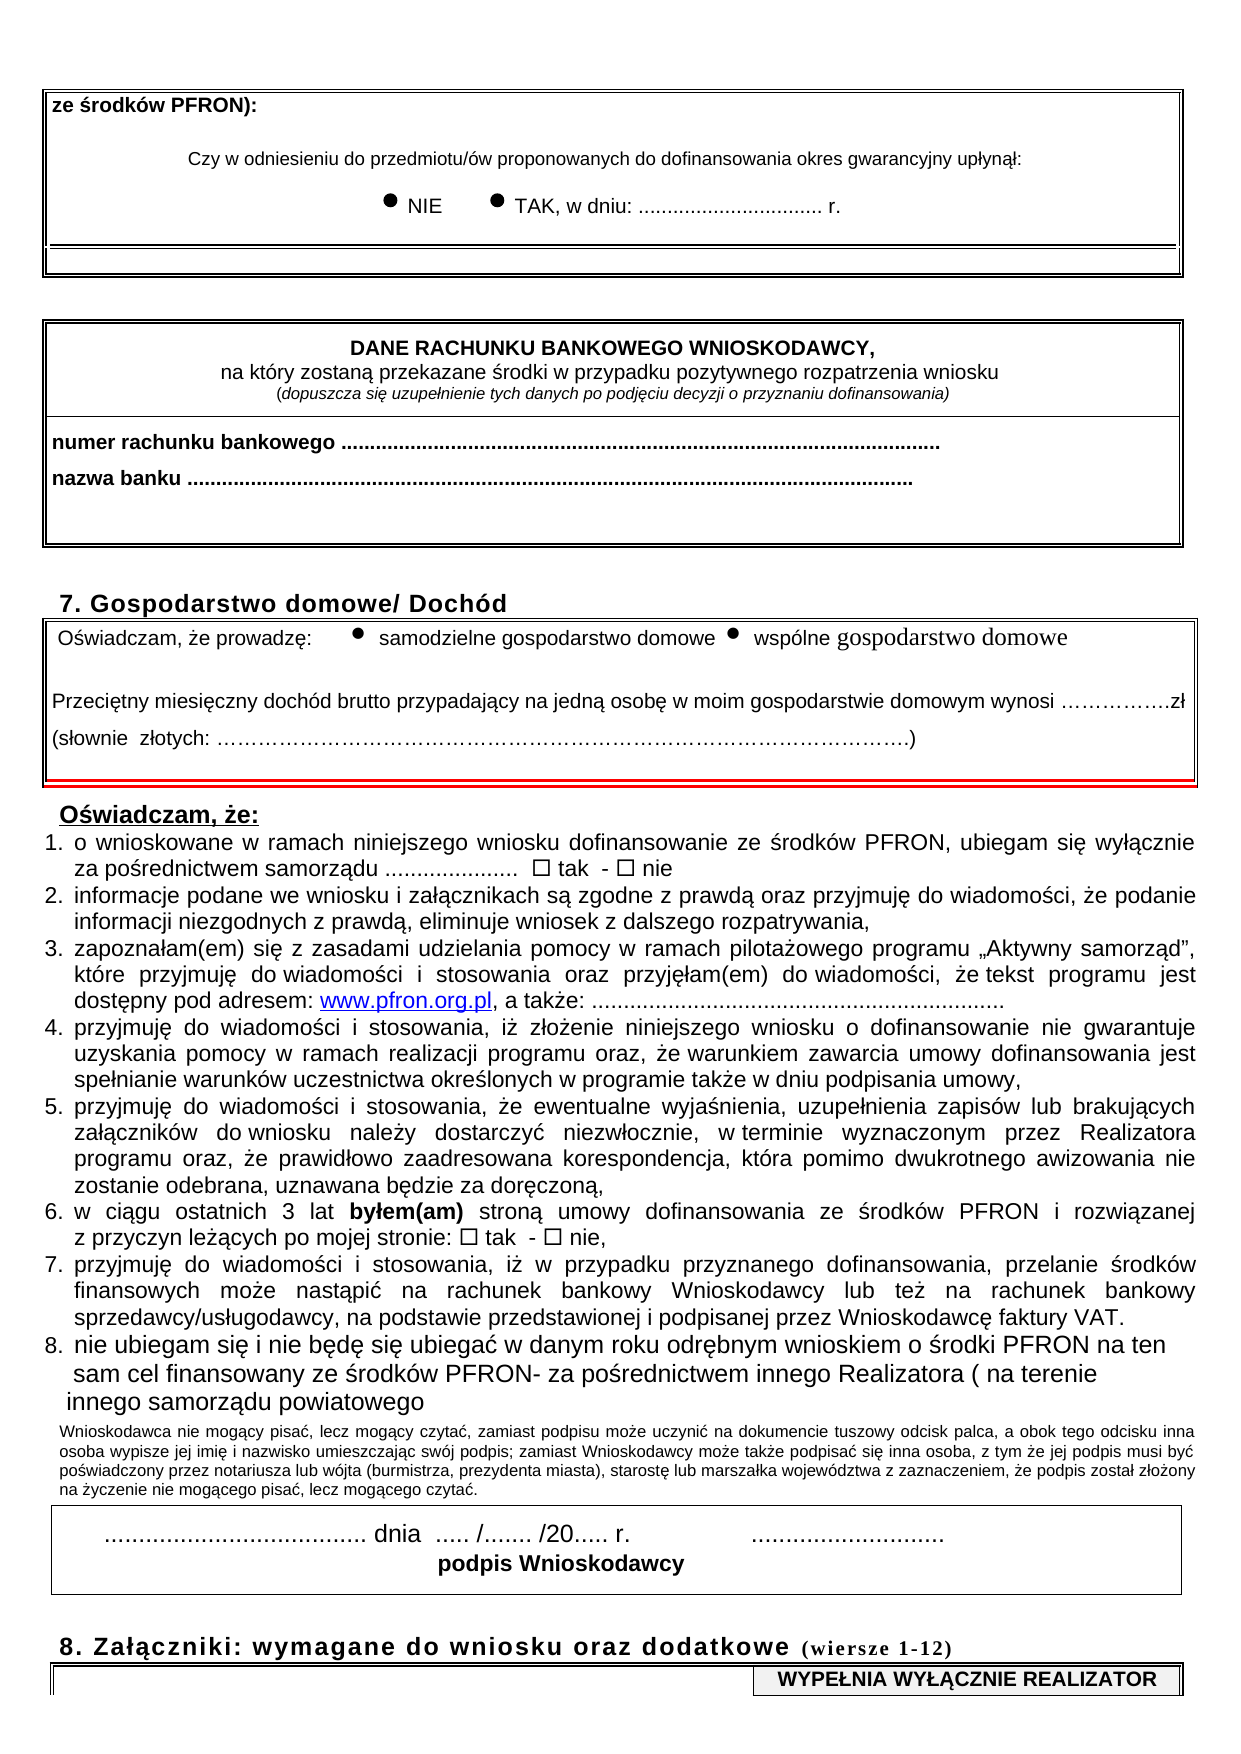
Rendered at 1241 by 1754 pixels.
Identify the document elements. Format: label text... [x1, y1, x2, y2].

table_header [54, 1667, 753, 1695]
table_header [754, 1667, 1179, 1695]
list nie ubiegam się i nie będę się ubiegać w danym roku odrębnym wnioskiem o środki PFRON na ten [44, 1330, 1196, 1358]
text sam cel finansowany ze środków PFRON- za pośrednictwem innego Realizatora ( na terenie [59, 1358, 1196, 1387]
subtitle 8. Załączniki: wymagane do wniosku oraz dodatkowe (wiersze 1-12) [59, 1628, 1196, 1662]
list informacje podane we wniosku i załącznikach są zgodne z prawdą oraz przyjmuję do wiadomości, że podanie informacji niezgodnych z prawdą, eliminuje wniosek z dalszego rozpatrywania, [44, 882, 1196, 934]
list przyjmuję do wiadomości i stosowania, iż złożenie niniejszego wniosku o dofinansowanie nie gwarantuje uzyskania pomocy w ramach realizacji programu oraz, że warunkiem zawarcia umowy dofinansowania jest spełnianie warunków uczestnictwa określonych w programie także w dniu podpisania umowy, [44, 1013, 1196, 1093]
table_header DANE RACHUNKU BANKOWEGO WNIOSKODAWCY, na który zostaną przekazane środki w przypadku pozytywnego rozpatrzenia wniosku (dopuszcza się uzupełnienie tych danych po podjęciu decyzji o przyznaniu dofinansowania) [47, 324, 1179, 416]
text Wnioskodawca nie mogący pisać, lecz mogący czytać, zamiast podpisu może uczynić na dokumencie tuszowy odcisk palca, a obok tego odcisku inna osoba wypisze jej imię i nazwisko umieszczając swój podpis; zamiast Wnioskodawcy może także podpisać się inna osoba, z tym że jej podpis musi być poświadczony przez notariusza lub wójta (burmistrza, prezydenta miasta), starostę lub marszałka województwa z zaznaczeniem, że podpis został złożony na życzenie nie mogącego pisać, lecz mogącego czytać. [59, 1422, 1196, 1499]
list w ciągu ostatnich 3 lat byłem(am) stroną umowy dofinansowania ze środków PFRON i rozwiązanej z przyczyn leżących po mojej stronie: tak - nie, [44, 1198, 1196, 1251]
text innego samorządu powiatowego [59, 1387, 1196, 1416]
list przyjmuję do wiadomości i stosowania, iż w przypadku przyznanego dofinansowania, przelanie środków finansowych może nastąpić na rachunek bankowy Wnioskodawcy lub też na rachunek bankowy sprzedawcy/usługodawcy, na podstawie przedstawionej i podpisanej przez Wnioskodawcę faktury VAT. [44, 1251, 1196, 1330]
table_header ...................................... dnia ..... /....... /20..... r. ............................ podpis Wnioskodawcy [52, 1506, 1181, 1594]
table_cell [44, 244, 1181, 273]
text 7. Gospodarstwo domowe/ Dochód [59, 589, 1196, 618]
table_cell numer rachunku bankowego ........................................................................................................ nazwa banku .............................................................................................................................. [47, 417, 1179, 543]
text Oświadczam, że: [59, 800, 1196, 829]
list o wnioskowane w ramach niniejszego wniosku dofinansowanie ze środków PFRON, ubiegam się wyłącznie za pośrednictwem samorządu ..................... tak - nie [44, 829, 1196, 882]
table_header Oświadczam, że prowadzę: samodzielne gospodarstwo domowe wspólne gospodarstwo domowe Przeciętny miesięczny dochód brutto przypadający na jedną osobę w moim gospodarstwie domowym wynosi …………….zł (słownie złotych: ……………………………………………………………………………………….) [47, 622, 1194, 778]
list przyjmuję do wiadomości i stosowania, że ewentualne wyjaśnienia, uzupełnienia zapisów lub brakujących załączników do wniosku należy dostarczyć niezwłocznie, w terminie wyznaczonym przez Realizatora programu oraz, że prawidłowo zaadresowana korespondencja, która pomimo dwukrotnego awizowania nie zostanie odebrana, uznawana będzie za doręczoną, [44, 1093, 1196, 1198]
list zapoznałam(em) się z zasadami udzielania pomocy w ramach pilotażowego programu „Aktywny samorząd”, które przyjmuję do wiadomości i stosowania oraz przyjęłam(em) do wiadomości, że tekst programu jest dostępny pod adresem: www.pfron.org.pl, a także: ................................................................. [44, 934, 1196, 1013]
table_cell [47, 93, 1179, 244]
